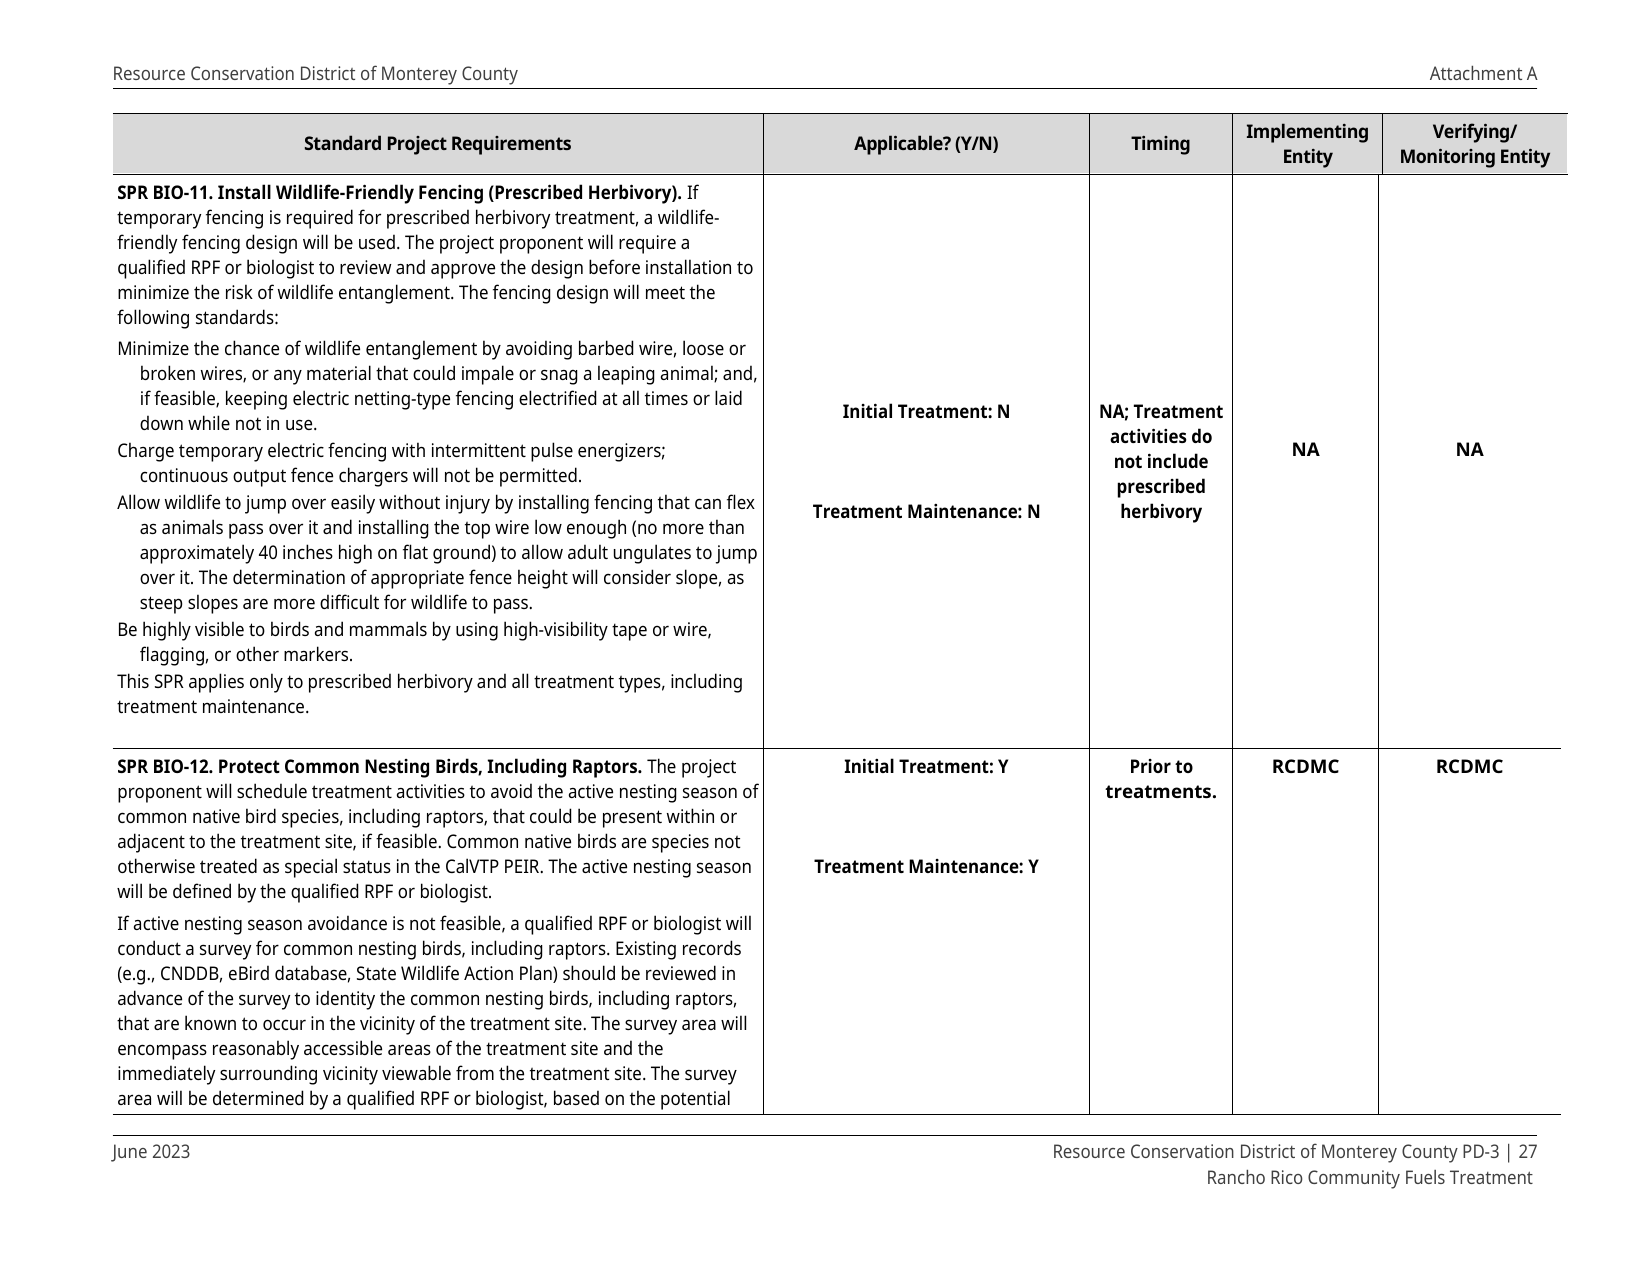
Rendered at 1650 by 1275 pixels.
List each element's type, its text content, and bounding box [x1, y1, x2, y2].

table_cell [113, 749, 763, 1114]
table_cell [764, 749, 1089, 1114]
table_header Applicable? (Y/N) [764, 114, 1089, 173]
table_cell NA; Treatment activities do not include prescribed herbivory [1090, 175, 1232, 748]
table_cell Initial Treatment: N Treatment Maintenance: N [764, 175, 1089, 748]
table_header Verifying/Monitoring Entity [1383, 114, 1567, 173]
table_cell NA [1379, 175, 1561, 748]
table_header Timing [1090, 114, 1232, 173]
table_cell RCDMC [1379, 749, 1561, 1114]
table_cell NA [1233, 175, 1378, 748]
table_header Standard Project Requirements [113, 114, 763, 173]
table_header Implementing Entity [1233, 114, 1382, 173]
table_cell SPR BIO-11. Install Wildlife-Friendly Fencing (Prescribed Herbivory). If temporary fencing is required for prescribed herbivory treatment, a wildlife-friendly fencing design will be used. The project proponent will require a qualified RPF or biologist to review and approve the design before installation to minimize the risk of wildlife entanglement. The fencing design will meet the following standards: Minimize the chance of wildlife entanglement by avoiding barbed wire, loose or broken wires, or any material that could impale or snag a leaping animal; and, if feasible, keeping electric netting-type fencing electrified at all times or laid down while not in use. Charge temporary electric fencing with intermittent pulse energizers; continuous output fence chargers will not be permitted. Allow wildlife to jump over easily without injury by installing fencing that can flex as animals pass over it and installing the top wire low enough (no more than approximately 40 inches high on flat ground) to allow adult ungulates to jump over it. The determination of appropriate fence height will consider slope, as steep slopes are more difficult for wildlife to pass. Be highly visible to birds and mammals by using high-visibility tape or wire, flagging, or other markers. This SPR applies only to prescribed herbivory and all treatment types, including treatment maintenance. [113, 175, 763, 748]
table_cell Prior to treatments. [1090, 749, 1232, 1114]
table_cell RCDMC [1233, 749, 1378, 1114]
